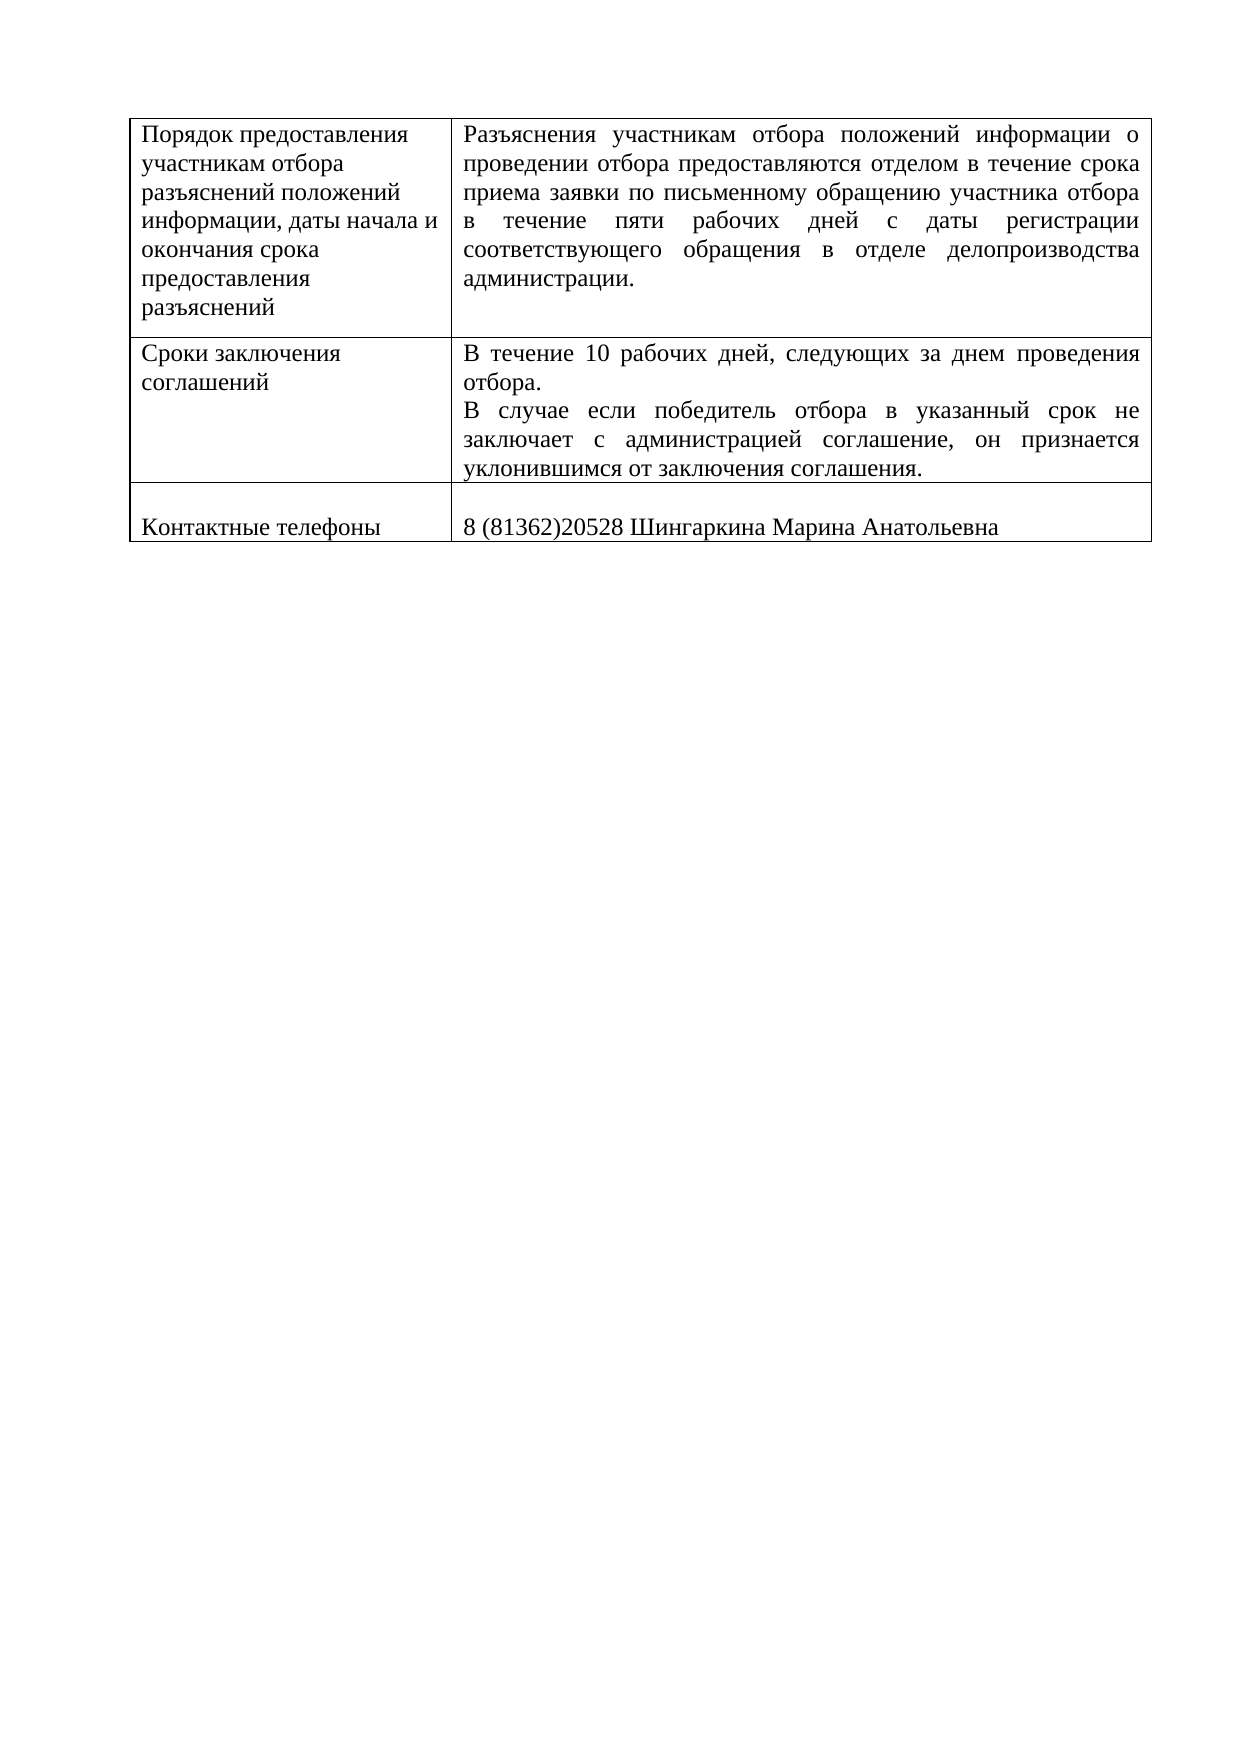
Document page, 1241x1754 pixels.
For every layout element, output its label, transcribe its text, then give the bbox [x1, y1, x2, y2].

table_cell В течение 10 рабочих дней, следующих за днем проведения отбора. В случае если победитель отбора в указанный срок не заключает с администрацией соглашение, он признается уклонившимся от заключения соглашения. [452, 338, 1151, 482]
table_cell Контактные телефоны [131, 483, 451, 541]
table_cell Порядок предоставления участникам отбора разъяснений положений информации, даты начала и окончания срока предоставления разъяснений [131, 119, 451, 337]
table_cell Разъяснения участникам отбора положений информации о проведении отбора предоставляются отделом в течение срока приема заявки по письменному обращению участника отбора в течение пяти рабочих дней с даты регистрации соответствующего обращения в отделе делопроизводства администрации. [452, 119, 1151, 337]
table_cell Сроки заключения соглашений [131, 338, 451, 482]
table_cell 8 (81362)20528 Шингаркина Марина Анатольевна [452, 483, 1151, 541]
